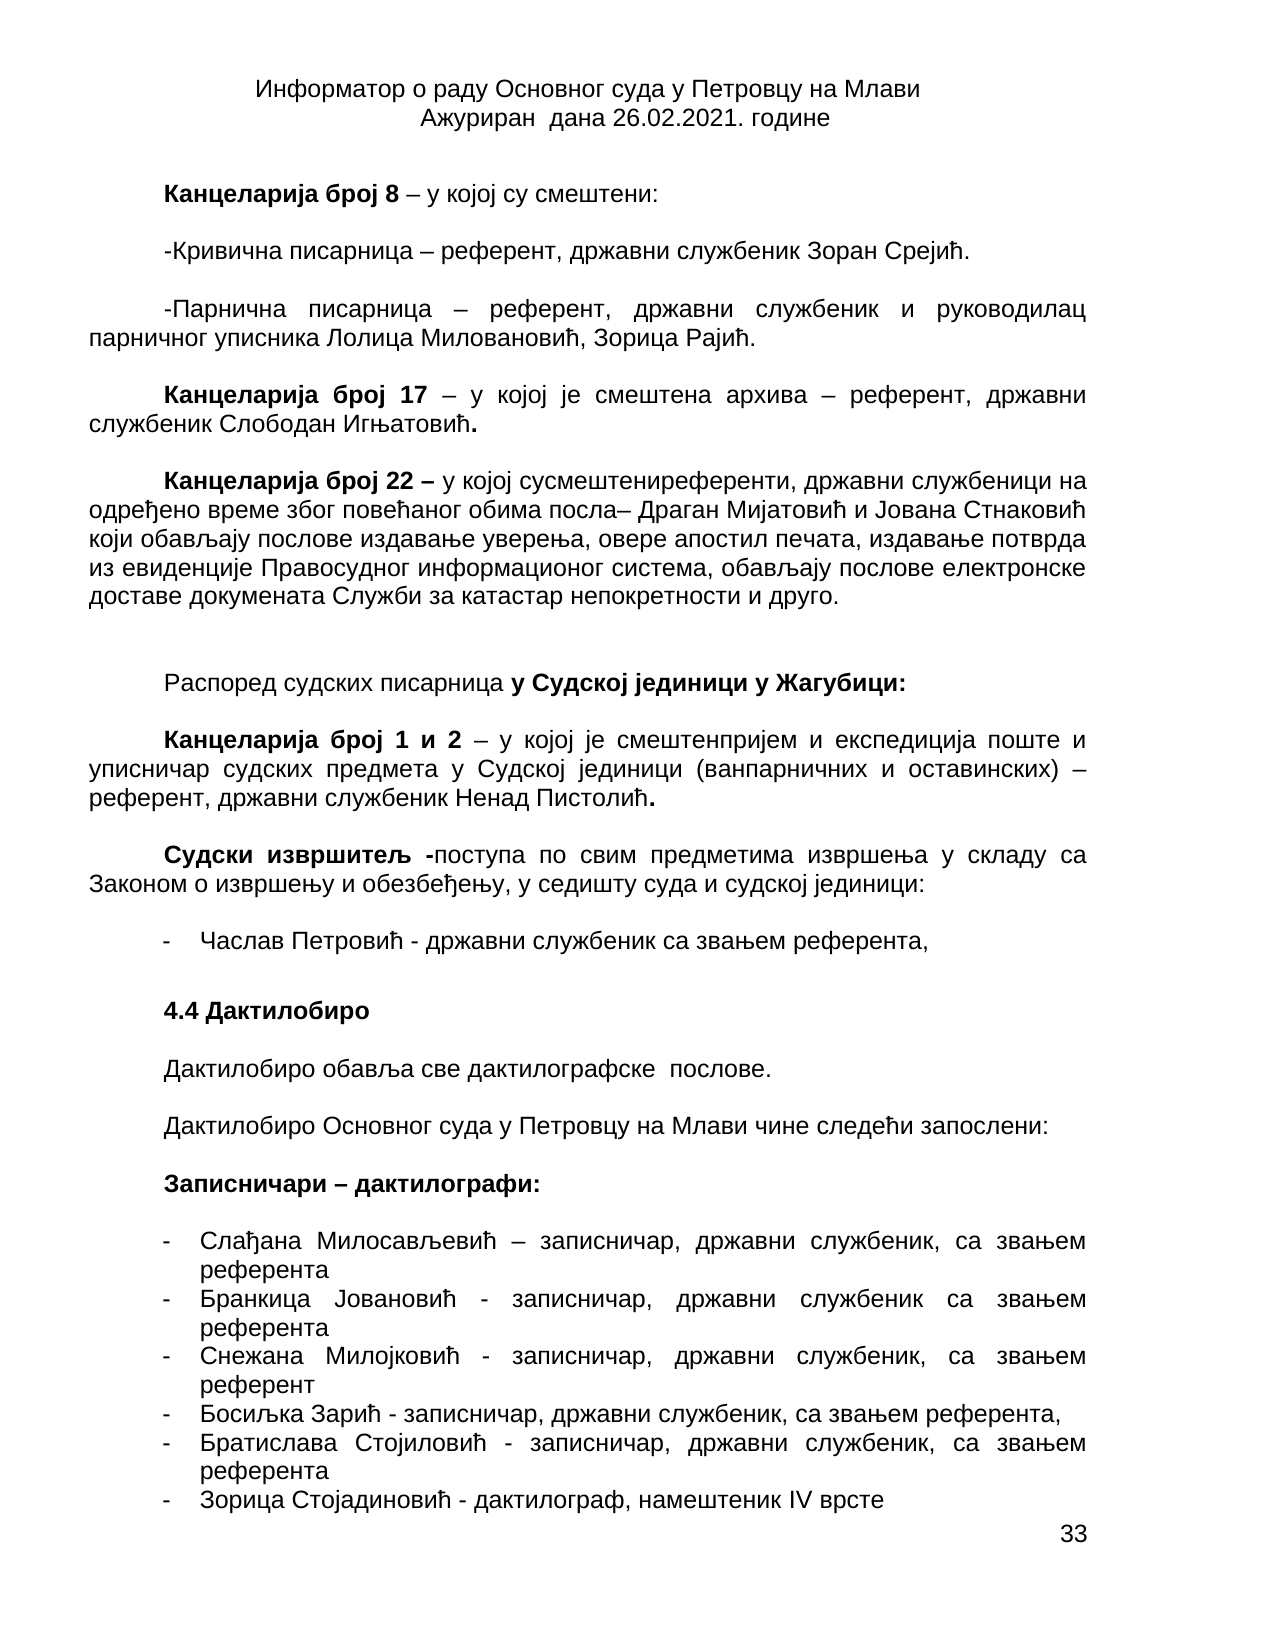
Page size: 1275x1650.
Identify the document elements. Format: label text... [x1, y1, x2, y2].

text Судски извршитељ -поступа по свим предметима извршења у складу са Законом о извршењу и обезбеђењу, у седишту суда и судској јединици: [89, 840, 1087, 897]
text -Парнична писарница – референт, државни службеник и руководилац парничног уписника Лолица Миловановић, Зорица Рајић. [89, 294, 1087, 351]
list Братислава Стојиловић - записничар, државни службеник, са звањем референта [162, 1427, 1087, 1485]
list Зорица Стојадиновић - дактилограф, намештеник IV врсте [162, 1485, 1087, 1514]
text Канцеларија број 1 и 2 – у којој је смештенпријем и експедиција поште и уписничар судских предмета у Судској јединици (ванпарничних и оставинских) – референт, државни службеник Ненад Пистолић. [89, 725, 1087, 811]
text Распоред судских писарница у Судској јединици у Жагубици: [89, 667, 1087, 696]
text Канцеларија број 8 – у којој су смештени: [89, 179, 1087, 207]
list Босиљка Зарић - записничар, државни службеник, са звањем референта, [162, 1399, 1087, 1427]
list Снежана Милојковић - записничар, државни службеник, са звањем референт [162, 1341, 1087, 1399]
list Бранкица Јовановић - записничар, државни службеник са звањем референта [162, 1284, 1087, 1341]
text Канцеларија број 22 – у којој сусмештениреференти, државни службеници на одређено време због повећаног обима посла– Драган Мијатовић и Јована Стнаковић који обављају послове издавање уверења, овере апостил печата, издавање потврда из евиденције Правосудног информационог система, обављају послове електронске доставе докумената Служби за катастар непокретности и друго. [89, 466, 1087, 610]
text Дактилобиро Основног суда у Петровцу на Млави чине следећи запослени: [89, 1111, 1087, 1140]
list Часлав Петровић - државни службеник са звањем референта, [162, 926, 1087, 955]
text Записничари – дактилографи: [89, 1169, 1087, 1197]
subtitle 4.4 Дактилобиро [89, 996, 1087, 1025]
text Дактилобиро обавља све дактилографске послове. [89, 1054, 1087, 1082]
text -Кривична писарница – референт, државни службеник Зоран Срејић. [89, 236, 1087, 265]
text Канцеларија број 17 – у којој је смештена архива – референт, државни службеник Слободан Игњатовић. [89, 380, 1087, 437]
list Слађана Милосављевић – записничар, државни службеник, са звањем референта [162, 1226, 1087, 1284]
